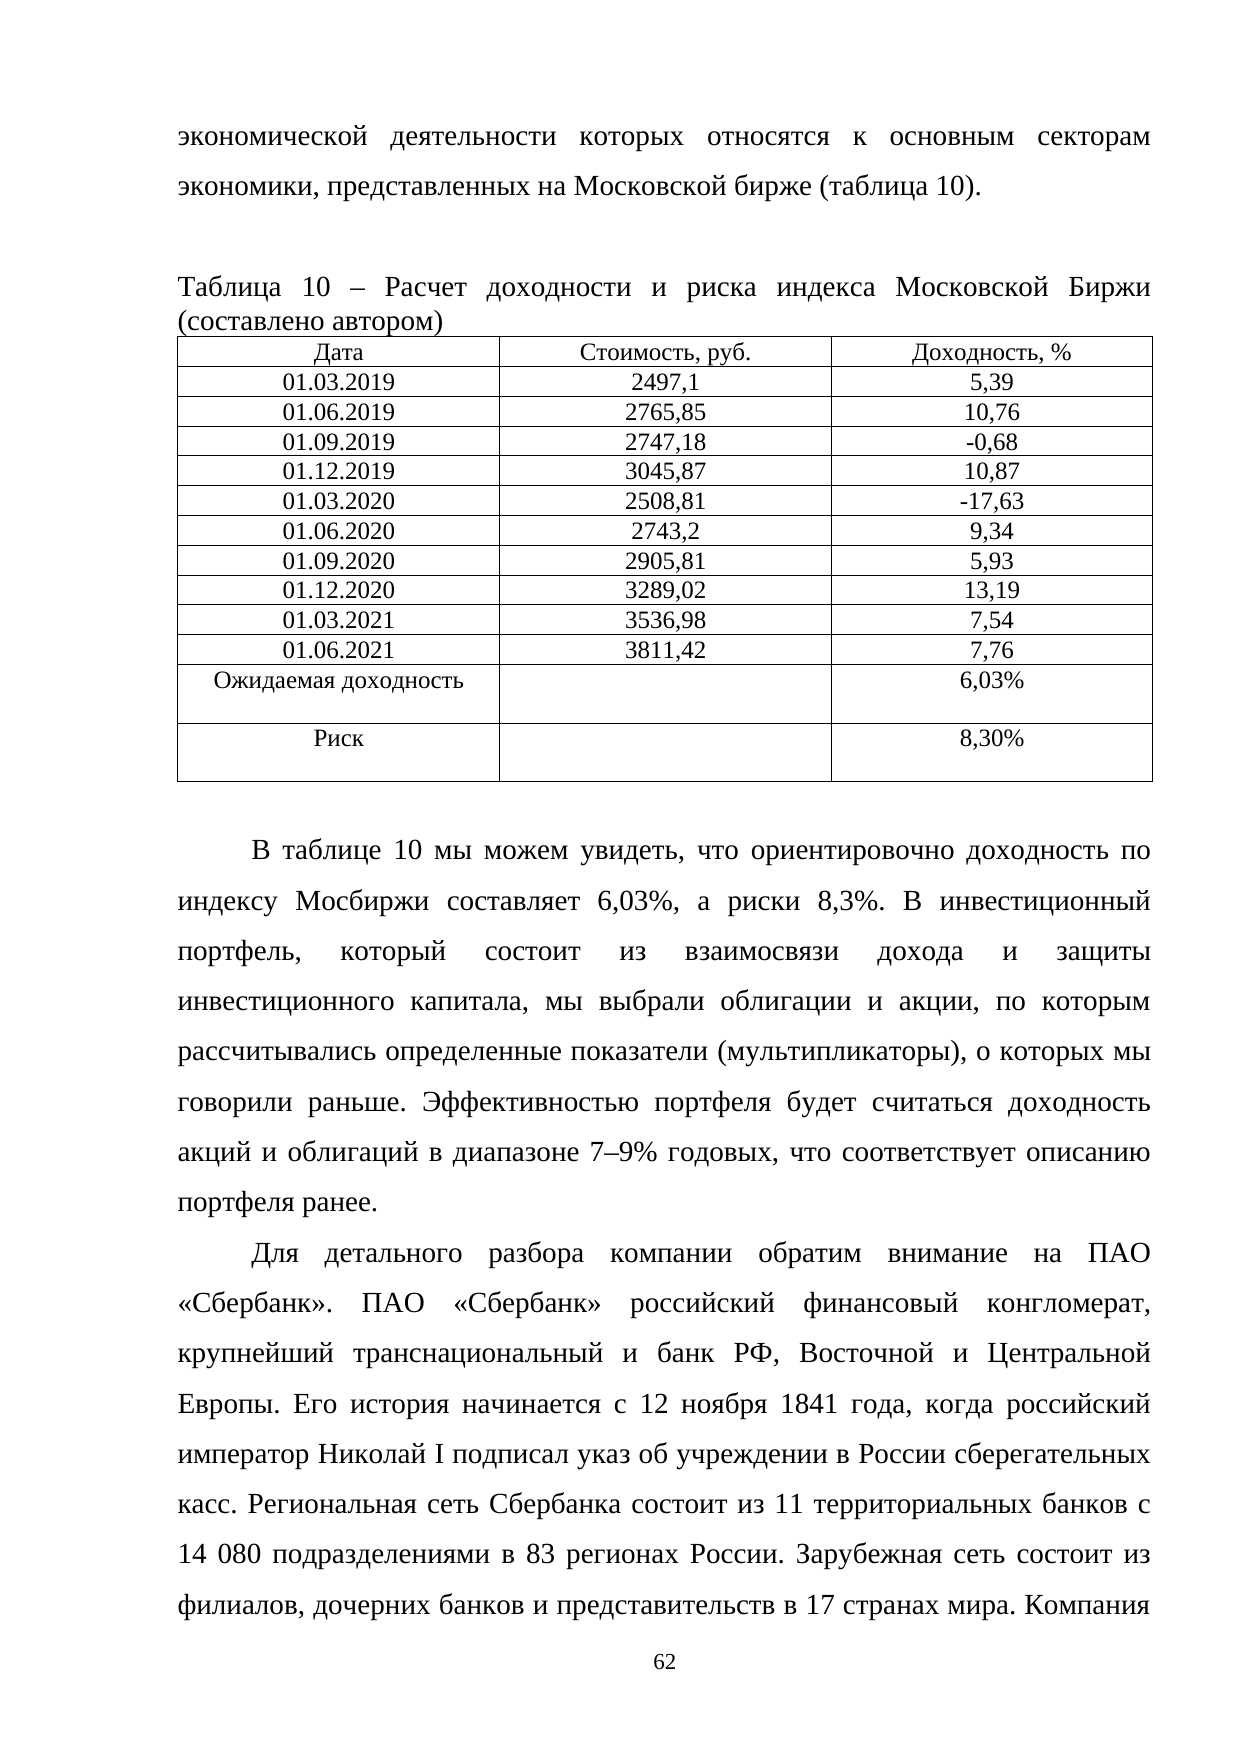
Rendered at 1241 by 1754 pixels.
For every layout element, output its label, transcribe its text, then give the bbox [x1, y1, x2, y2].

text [177, 118, 1152, 202]
table_cell 2743,2 [500, 516, 831, 545]
table_cell 01.09.2020 [178, 546, 499, 574]
table_cell 2765,85 [500, 397, 831, 426]
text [177, 1235, 1152, 1621]
table_cell 9,34 [832, 516, 1152, 545]
table_header Дата [178, 337, 499, 366]
table_cell 10,87 [832, 456, 1152, 485]
table_cell [500, 665, 831, 722]
table_cell Ожидаемая доходность [178, 665, 499, 722]
table_cell 5,93 [832, 546, 1152, 574]
table_cell 2905,81 [500, 546, 831, 574]
table_cell 01.03.2021 [178, 605, 499, 634]
table_cell 01.06.2019 [178, 397, 499, 426]
table_cell 7,76 [832, 635, 1152, 664]
table_cell 2508,81 [500, 486, 831, 515]
table_cell 5,39 [832, 367, 1152, 396]
table_cell -0,68 [832, 427, 1152, 455]
table_cell -17,63 [832, 486, 1152, 515]
table_cell 01.12.2020 [178, 576, 499, 604]
table_cell 01.12.2019 [178, 456, 499, 485]
table_cell 2747,18 [500, 427, 831, 455]
table_cell [500, 724, 831, 781]
table_cell 10,76 [832, 397, 1152, 426]
table_header Стоимость, руб. [500, 337, 831, 366]
table_cell 3045,87 [500, 456, 831, 485]
table_cell 01.06.2020 [178, 516, 499, 545]
table_cell 01.03.2020 [178, 486, 499, 515]
table_cell 01.06.2021 [178, 635, 499, 664]
table_cell 6,03% [832, 665, 1152, 722]
table_cell 01.09.2019 [178, 427, 499, 455]
table_cell 3811,42 [500, 635, 831, 664]
table_cell Риск [178, 724, 499, 781]
table_cell 3536,98 [500, 605, 831, 634]
table_cell 7,54 [832, 605, 1152, 634]
table_cell 3289,02 [500, 576, 831, 604]
table_header Доходность, % [832, 337, 1152, 366]
table_cell 8,30% [832, 724, 1152, 781]
text Таблица 10 – Расчет доходности и риска индекса Московской Биржи (составлено автором) [177, 269, 1152, 336]
table_cell 13,19 [832, 576, 1152, 604]
table_cell 01.03.2019 [178, 367, 499, 396]
text В таблице 10 мы можем увидеть, что ориентировочно доходность по индексу Мосбиржи составляет 6,03%, а риски 8,3%. В инвестиционный портфель, который состоит из взаимосвязи дохода и защиты инвестиционного капитала, мы выбрали облигации и акции, по которым рассчитывались определенные показатели (мультипликаторы), о которых мы говорили раньше. Эффективностью портфеля будет считаться доходность акций и облигаций в диапазоне 7–9% годовых, что соответствует описанию портфеля ранее. [177, 832, 1152, 1218]
table_cell 2497,1 [500, 367, 831, 396]
